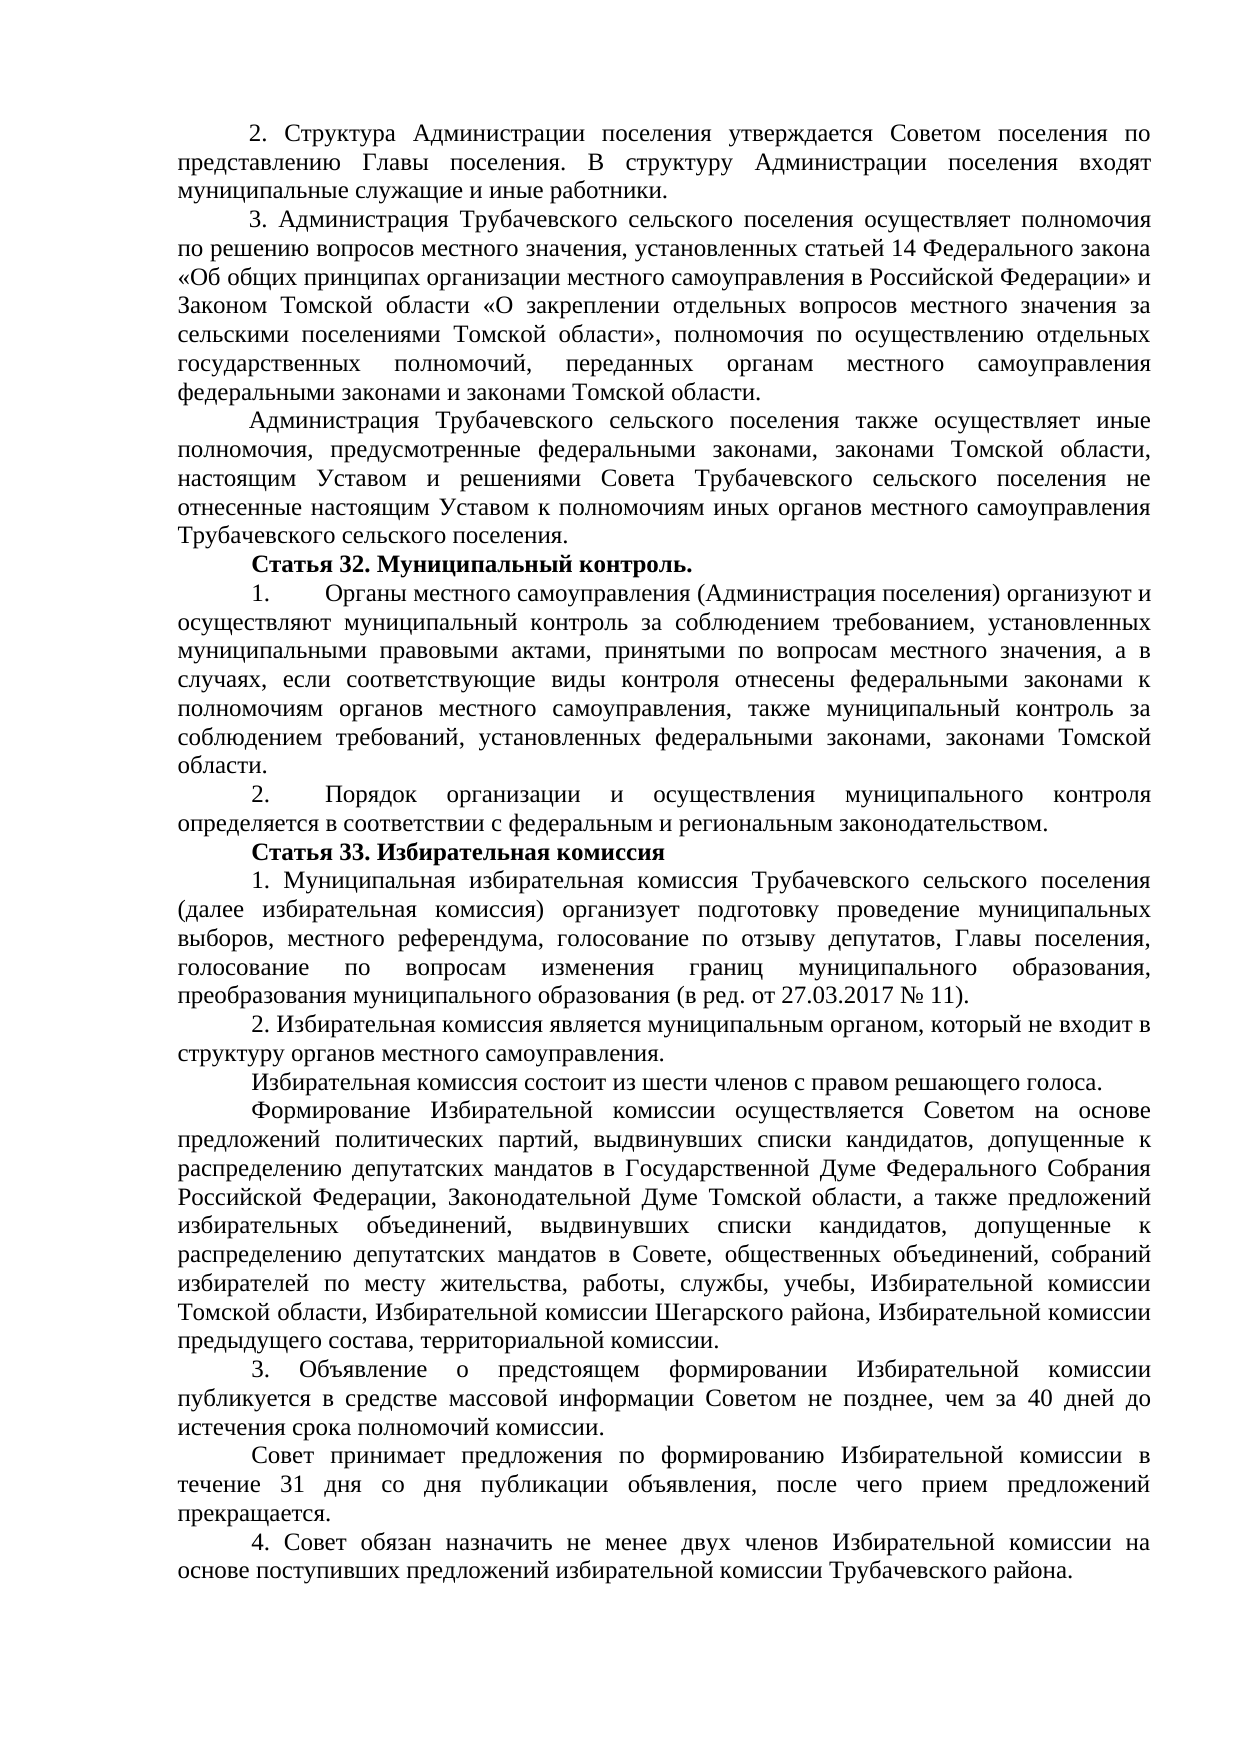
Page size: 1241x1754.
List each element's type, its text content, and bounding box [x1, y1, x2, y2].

text 1. Муниципальная избирательная комиссия Трубачевского сельского поселения (далее избирательная комиссия) организует подготовку проведение муниципальных выборов, местного референдума, голосование по отзыву депутатов, Главы поселения, голосование по вопросам изменения границ муниципального образования, преобразования муниципального образования (в ред. от 27.03.2017 № 11). [177, 866, 1152, 1009]
text Избирательная комиссия состоит из шести членов с правом решающего голоса. [177, 1067, 1152, 1096]
text Формирование Избирательной комиссии осуществляется Советом на основе предложений политических партий, выдвинувших списки кандидатов, допущенные к распределению депутатских мандатов в Государственной Думе Федерального Собрания Российской Федерации, Законодательной Думе Томской области, а также предложений избирательных объединений, выдвинувших списки кандидатов, допущенные к распределению депутатских мандатов в Совете, общественных объединений, собраний избирателей по месту жительства, работы, службы, учебы, Избирательной комиссии Томской области, Избирательной комиссии Шегарского района, Избирательной комиссии предыдущего состава, территориальной комиссии. [177, 1096, 1152, 1354]
text 2. Избирательная комиссия является муниципальным органом, который не входит в структуру органов местного самоуправления. [177, 1009, 1152, 1067]
text 4. Совет обязан назначить не менее двух членов Избирательной комиссии на основе поступивших предложений избирательной комиссии Трубачевского района. [177, 1527, 1152, 1584]
text 3. Администрация Трубачевского сельского поселения осуществляет полномочия по решению вопросов местного значения, установленных статьей 14 Федерального закона «Об общих принципах организации местного самоуправления в Российской Федерации» и Законом Томской области «О закреплении отдельных вопросов местного значения за сельскими поселениями Томской области», полномочия по осуществлению отдельных государственных полномочий, переданных органам местного самоуправления федеральными законами и законами Томской области. [177, 204, 1152, 406]
text Статья 33. Избирательная комиссия [177, 837, 1152, 866]
text Администрация Трубачевского сельского поселения также осуществляет иные полномочия, предусмотренные федеральными законами, законами Томской области, настоящим Уставом и решениями Совета Трубачевского сельского поселения не отнесенные настоящим Уставом к полномочиям иных органов местного самоуправления Трубачевского сельского поселения. [177, 406, 1152, 549]
list Органы местного самоуправления (Администрация поселения) организуют и осуществляют муниципальный контроль за соблюдением требованием, установленных муниципальными правовыми актами, принятыми по вопросам местного значения, а в случаях, если соответствующие виды контроля отнесены федеральными законами к полномочиям органов местного самоуправления, также муниципальный контроль за соблюдением требований, установленных федеральными законами, законами Томской области. [177, 578, 1152, 779]
text Статья 32. Муниципальный контроль. [177, 549, 1152, 578]
text 3. Объявление о предстоящем формировании Избирательной комиссии публикуется в средстве массовой информации Советом не позднее, чем за 40 дней до истечения срока полномочий комиссии. [177, 1354, 1152, 1441]
text Совет принимает предложения по формированию Избирательной комиссии в течение 31 дня со дня публикации объявления, после чего прием предложений прекращается. [177, 1441, 1152, 1527]
text 2. Структура Администрации поселения утверждается Советом поселения по представлению Главы поселения. В структуру Администрации поселения входят муниципальные служащие и иные работники. [177, 118, 1152, 204]
list Порядок организации и осуществления муниципального контроля определяется в соответствии с федеральным и региональным законодательством. [177, 779, 1152, 837]
